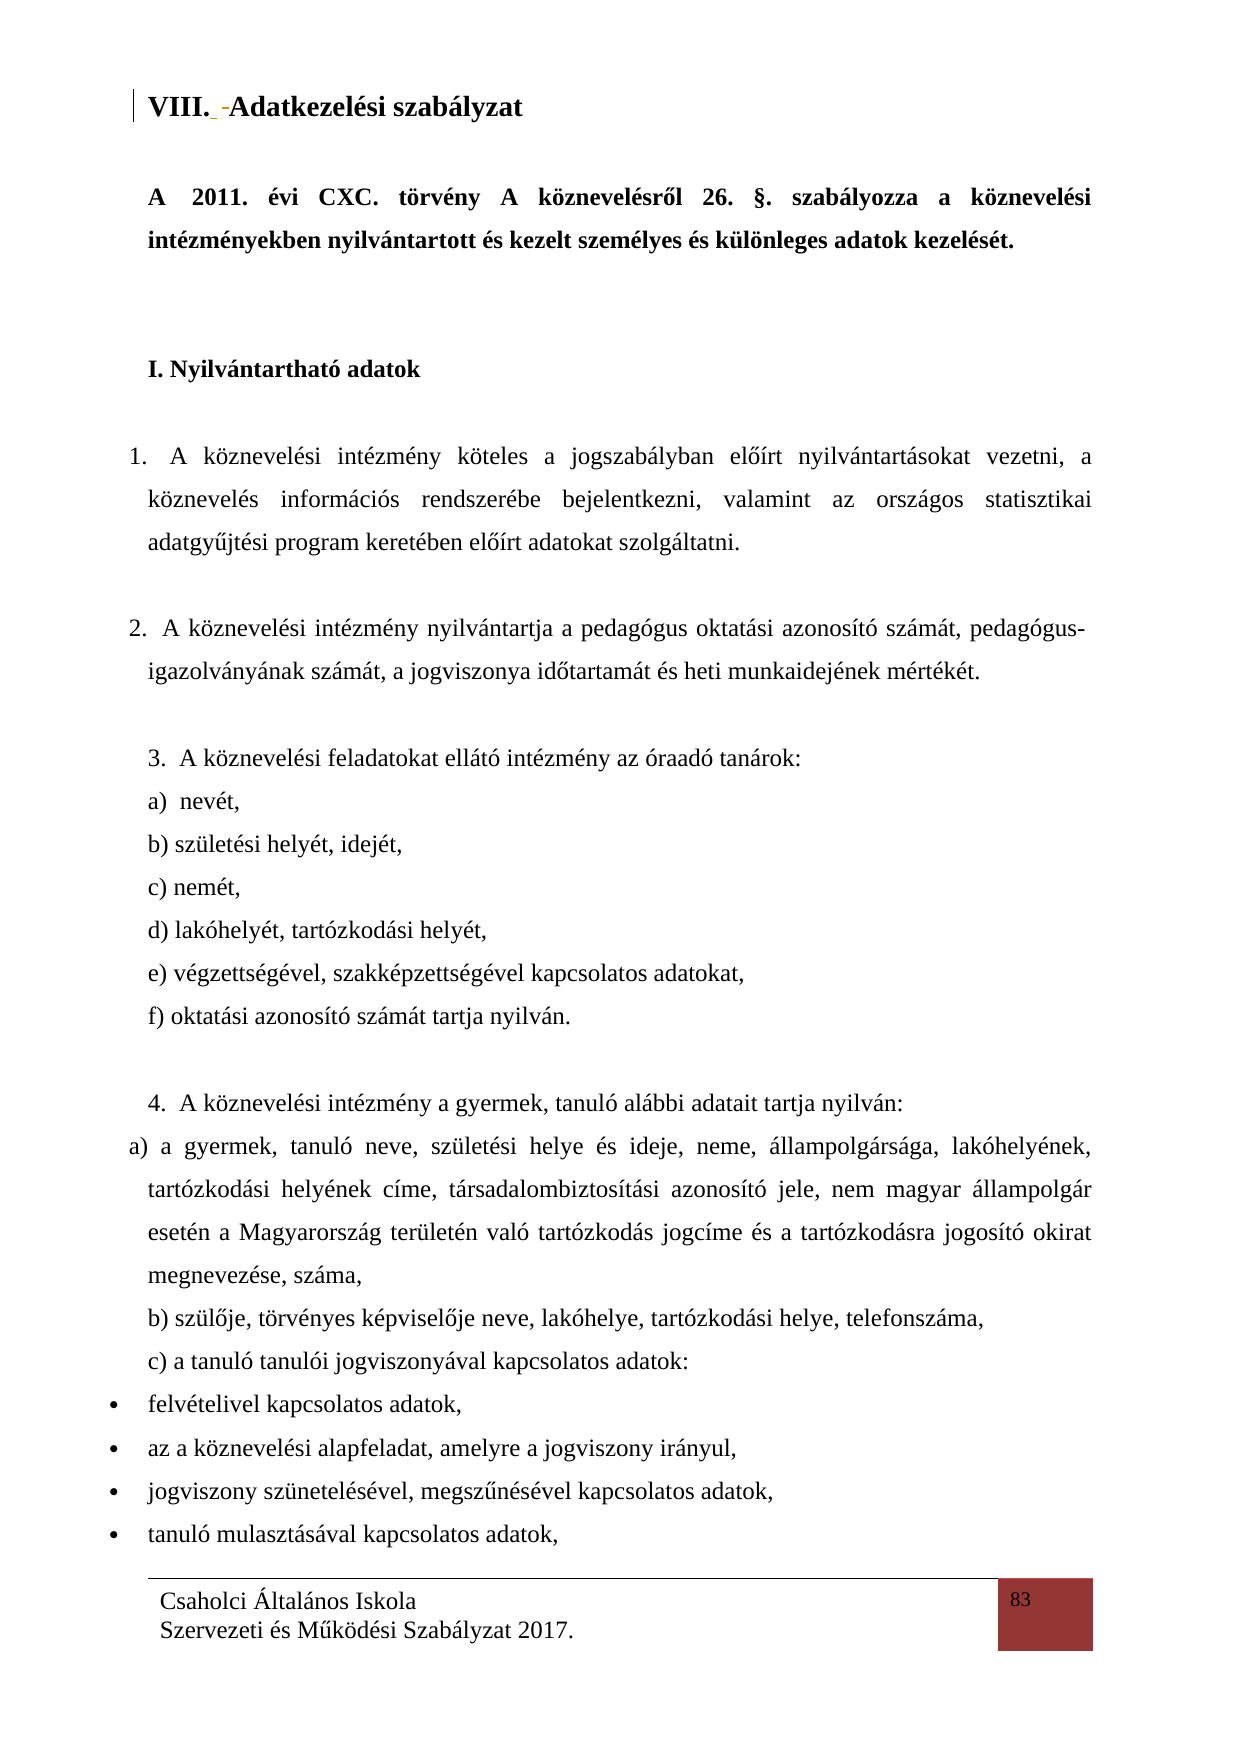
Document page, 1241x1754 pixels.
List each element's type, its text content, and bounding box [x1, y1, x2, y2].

text a) nevét, [148, 786, 1093, 814]
list VIII.Adatkezelési szabályzat [148, 89, 1093, 122]
text 2. A köznevelési intézmény nyilvántartja a pedagógus oktatási azonosító számát, pedagógus- igazolványának számát, a jogviszonya időtartamát és heti munkaidejének mértékét. [128, 613, 1093, 685]
text A 2011. évi CXC. törvény A köznevelésről 26. §. szabályozza a köznevelési intézményekben nyilvántartott és kezelt személyes és különleges adatok kezelését. [148, 139, 1093, 254]
text c) nemét, [148, 872, 1093, 901]
text b) születési helyét, idejét, [148, 829, 1093, 858]
text a) a gyermek, tanuló neve, születési helye és ideje, neme, állampolgársága, lakóhelyének, tartózkodási helyének címe, társadalombiztosítási azonosító jele, nem magyar állampolgár esetén a Magyarország területén való tartózkodás jogcíme és a tartózkodásra jogosító okirat megnevezése, száma, [128, 1131, 1093, 1289]
text I. Nyilvántartható adatok [148, 354, 1093, 383]
list tanuló mulasztásával kapcsolatos adatok, [110, 1519, 1093, 1548]
text 1. A köznevelési intézmény köteles a jogszabályban előírt nyilvántartásokat vezetni, a köznevelés információs rendszerébe bejelentkezni, valamint az országos statisztikai adatgyűjtési program keretében előírt adatokat szolgáltatni. [128, 441, 1093, 556]
text e) végzettségével, szakképzettségével kapcsolatos adatokat, [148, 958, 1093, 987]
text b) szülője, törvényes képviselője neve, lakóhelye, tartózkodási helye, telefonszáma, [148, 1303, 1093, 1332]
list felvételivel kapcsolatos adatok, [110, 1389, 1093, 1418]
text f) oktatási azonosító számát tartja nyilván. [148, 1001, 1093, 1030]
text 4. A köznevelési intézmény a gyermek, tanuló alábbi adatait tartja nyilván: [148, 1088, 1093, 1116]
list jogviszony szünetelésével, megszűnésével kapcsolatos adatok, [110, 1476, 1093, 1504]
text c) a tanuló tanulói jogviszonyával kapcsolatos adatok: [148, 1346, 1093, 1375]
list az a köznevelési alapfeladat, amelyre a jogviszony irányul, [110, 1433, 1093, 1461]
text 3. A köznevelési feladatokat ellátó intézmény az óraadó tanárok: [148, 743, 1093, 771]
text d) lakóhelyét, tartózkodási helyét, [148, 915, 1093, 944]
